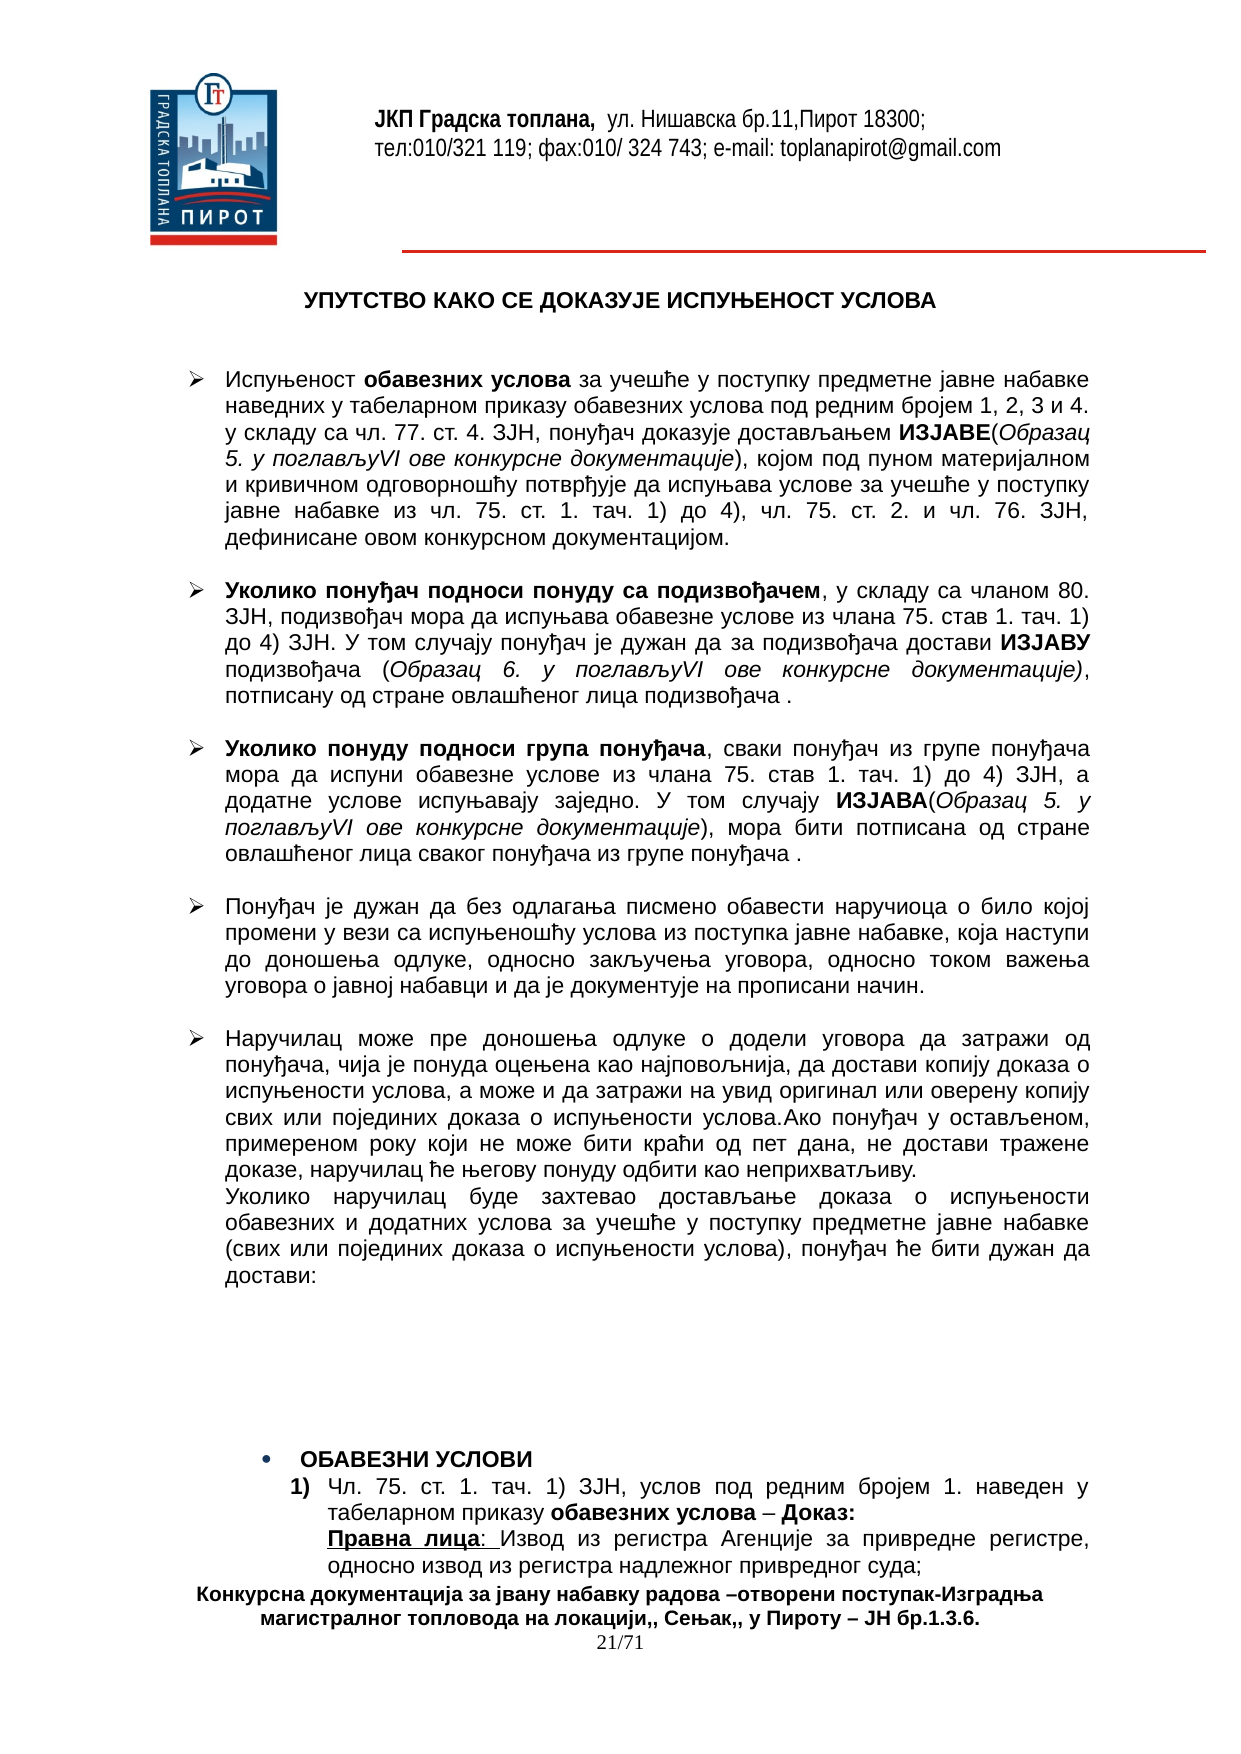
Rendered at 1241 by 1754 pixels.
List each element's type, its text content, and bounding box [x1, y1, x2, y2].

picture [150, 73, 352, 261]
list Наручилац може пре доношења одлуке о додели уговора да затражи од понуђача, чија је понуда оцењена као најповољнија, да достави копију доказа о испуњености услова, а може и да затражи на увид оригинал или оверену копију свих или појединих доказа о испуњености услова.Ако понуђач у остављеном, примереном року који не може бити краћи од пет дана, не достави тражене доказе, наручилац ће његову понуду одбити као неприхватљиву. [187, 1024, 1090, 1183]
list Уколико понуду подноси група понуђача, сваки понуђач из групе понуђача мора да испуни обавезне услове из члана 75. став 1. тач. 1) до 4) ЗЈН, а додатне услове испуњавају заједно. У том случају ИЗЈАВА(Образац 5. у поглављуVI ове конкурсне документације), мора бити потписана од стране овлашћеног лица сваког понуђача из групе понуђача . [187, 735, 1090, 866]
list ОБАВЕЗНИ УСЛОВИ [262, 1446, 1090, 1473]
list Уколико наручилац буде захтевао достављање доказа о испуњености обавезних и додатних услова за учешће у поступку предметне јавне набавке (свих или појединих доказа о испуњености услова), понуђач ће бити дужан да достави: [225, 1183, 1090, 1288]
list Испуњеност обавезних услова за учешће у поступку предметне јавне набавке наведних у табеларном приказу обавезних услова под редним бројем 1, 2, 3 и 4. у складу са чл. 77. ст. 4. ЗЈН, понуђач доказује достављањем ИЗЈАВЕ(Образац 5. у поглављуVI ове конкурсне документације), којом под пуном материјалном и кривичном одговорношћу потврђује да испуњава услове за учешће у поступку јавне набавке из чл. 75. ст. 1. тач. 1) до 4), чл. 75. ст. 2. и чл. 76. ЗЈН, дефинисане овом конкурсном документацијом. [187, 366, 1090, 550]
list УПУТСТВО КАКО СЕ ДОКАЗУЈЕ ИСПУЊЕНОСТ УСЛОВА [150, 287, 1090, 313]
list Правна лица: Извод из регистра Агенције за привредне регистре, односно извод из регистра надлежног привредног суда; [327, 1525, 1090, 1578]
list Понуђач је дужан да без одлагања писмено обавести наручиоца о било којој промени у вези са испуњеношћу услова из поступка јавне набавке, која наступи до доношења одлуке, односно закључења уговора, односно током важења уговора о јавној набавци и да је документује на прописани начин. [187, 893, 1090, 998]
list Уколико понуђач подноси понуду са подизвођачем, у складу са чланом 80. ЗЈН, подизвођач мора да испуњава обавезне услове из члана 75. став 1. тач. 1) до 4) ЗЈН. У том случају понуђач је дужан да за подизвођача достави ИЗЈАВУ подизвођача (Образац 6. у поглављуVI ове конкурсне документације), потписану од стране овлашћеног лица подизвођача . [187, 577, 1090, 708]
list Чл. 75. ст. 1. тач. 1) ЗЈН, услов под редним бројем 1. наведен у табеларном приказу обавезних услова – Доказ: [290, 1473, 1090, 1525]
